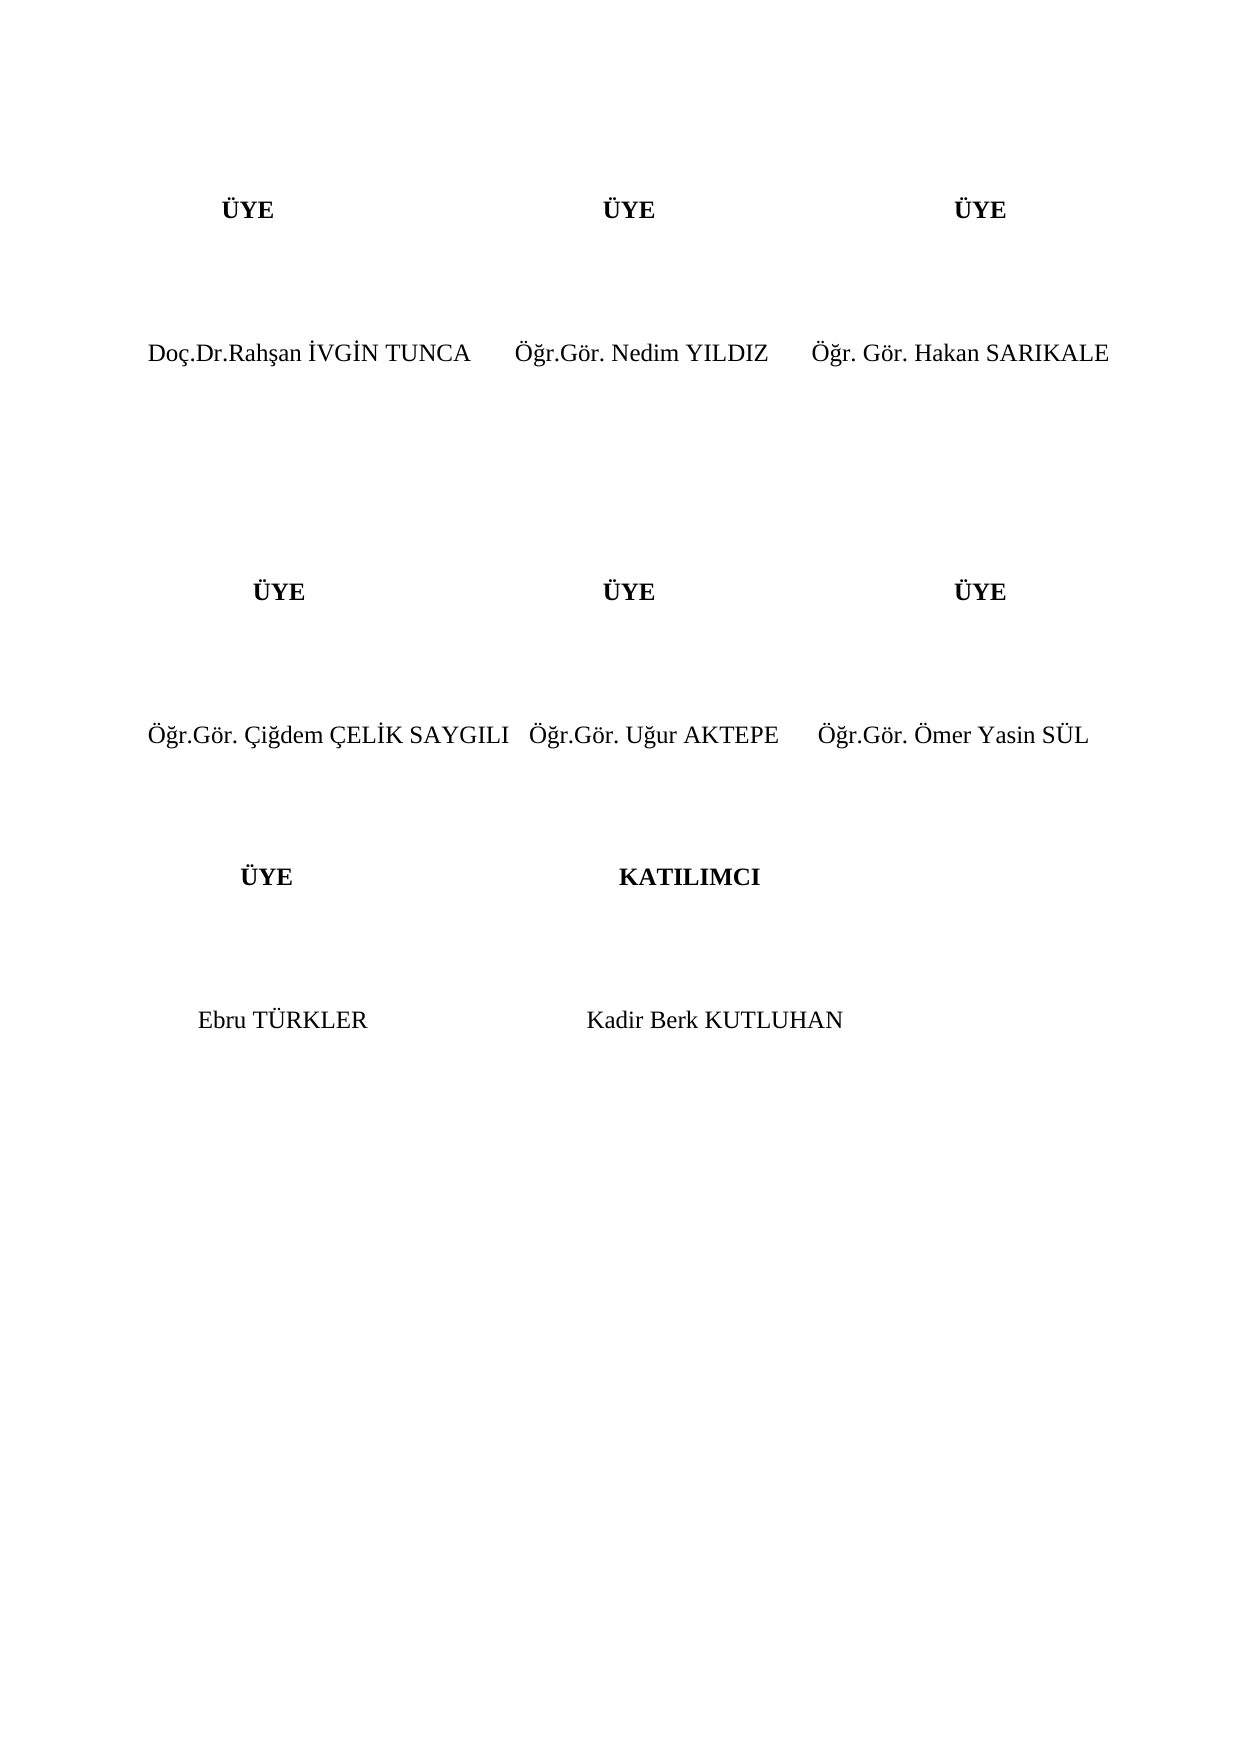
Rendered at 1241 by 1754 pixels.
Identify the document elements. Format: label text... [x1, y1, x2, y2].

text ÜYE ÜYE ÜYE [148, 577, 1122, 606]
text ÜYE KATILIMCI [148, 862, 1122, 891]
text ÜYE ÜYE ÜYE [148, 195, 1122, 224]
text Öğr.Gör. Çiğdem ÇELİK SAYGILI Öğr.Gör. Uğur AKTEPE Öğr.Gör. Ömer Yasin SÜL [148, 720, 1122, 749]
text Ebru TÜRKLER Kadir Berk KUTLUHAN [148, 1006, 1122, 1034]
text Doç.Dr.Rahşan İVGİN TUNCA Öğr.Gör. Nedim YILDIZ Öğr. Gör. Hakan SARIKALE [148, 338, 1122, 367]
